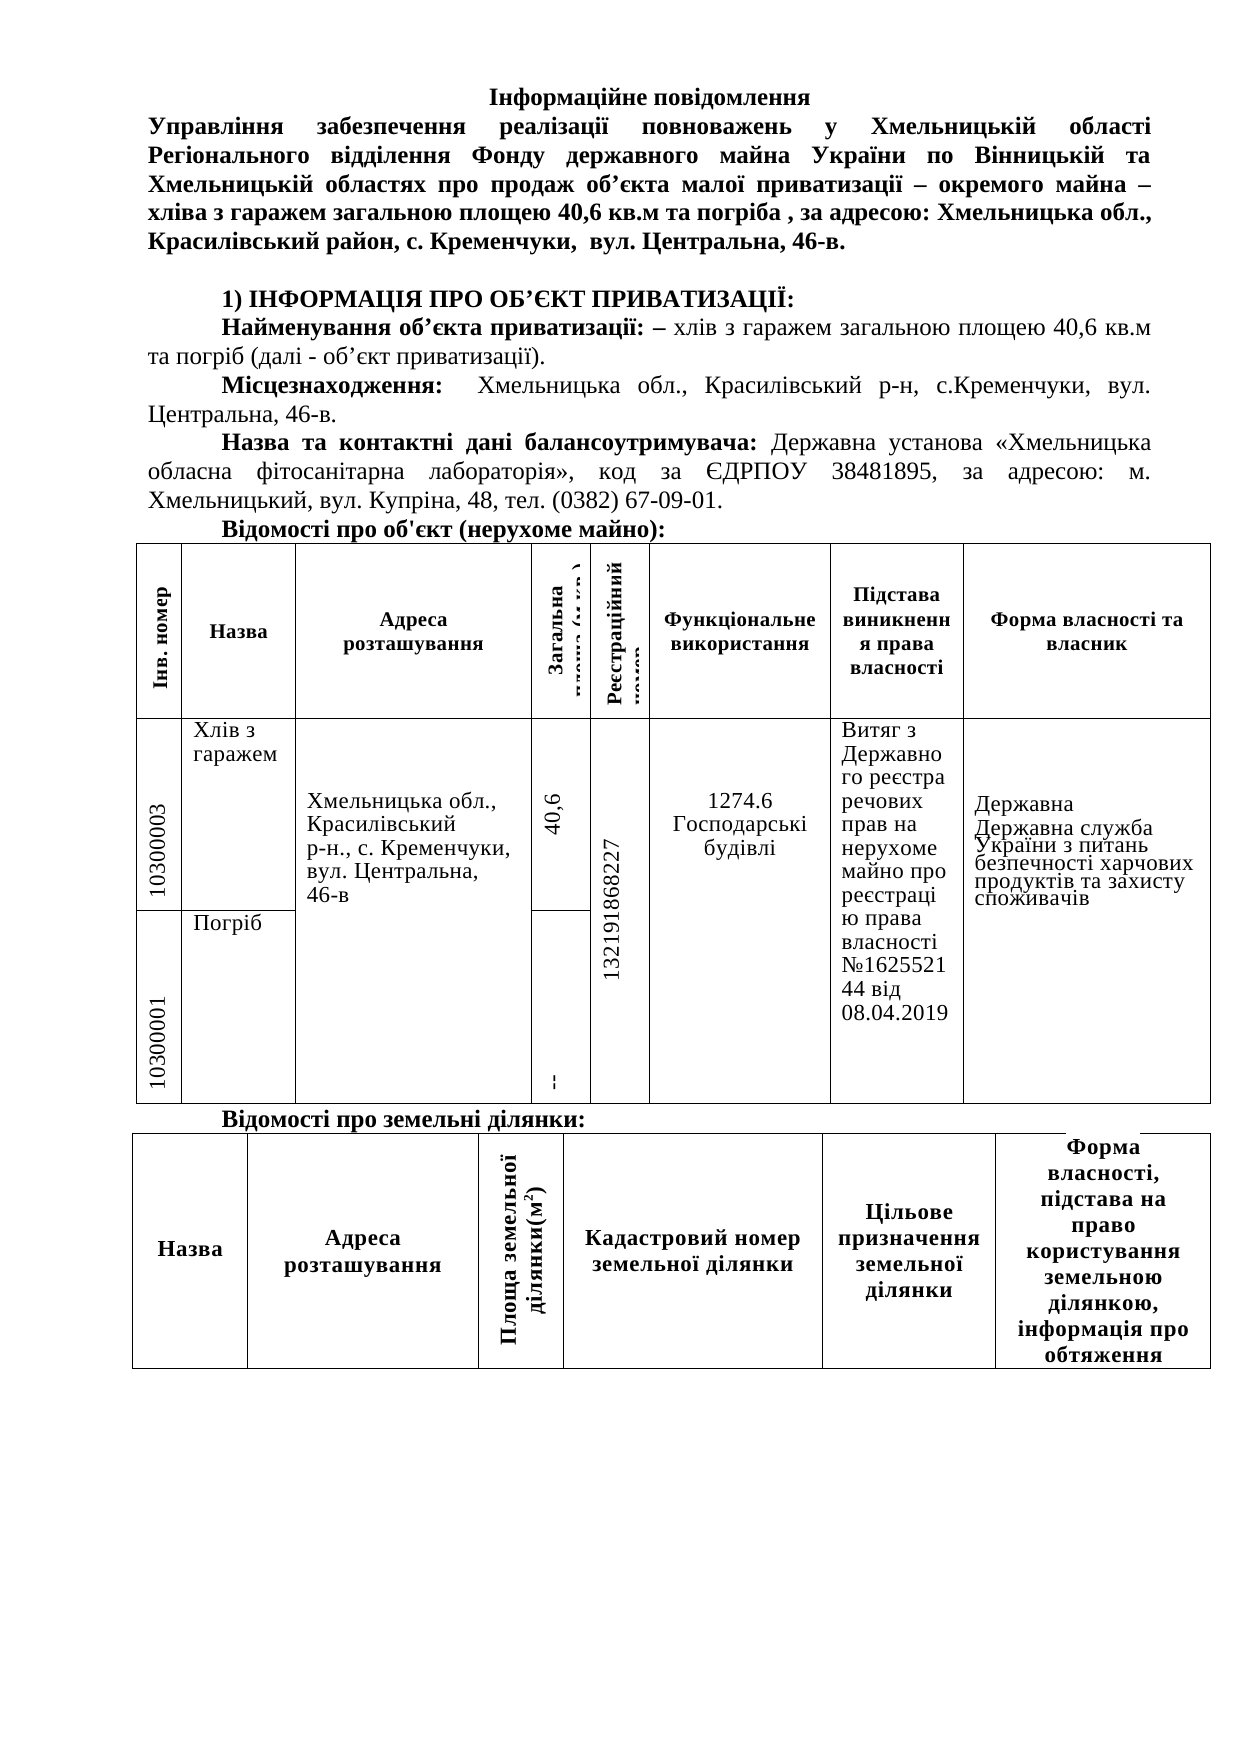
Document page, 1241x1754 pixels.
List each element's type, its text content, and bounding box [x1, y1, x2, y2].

table_header Форма власності, підстава на право користування земельною ділянкою, інформація про обтяження [996, 1134, 1071, 1368]
table_header Реєстраційний номер [591, 544, 649, 718]
text Назва та контактні дані балансоутримувача: Державна установа «Хмельницька обласна фітосанітарна лабораторія», код за ЄДРПОУ 38481895, за адресою: м. Хмельницький, вул. Купріна, 48, тел. (0382) 67-09-01. [148, 427, 1152, 514]
table_header Форма власності, підстава на право користування земельною ділянкою, інформація про обтяження [1135, 1134, 1210, 1368]
table_header Площа земельної ділянки(м2) [479, 1134, 563, 1368]
table_header Адреса розташування [248, 1134, 478, 1368]
table_cell 1274.6 Господарські будівлі [650, 719, 830, 1103]
table_header Назва [133, 1134, 247, 1368]
table_header Цільове призначення земельної ділянки [823, 1134, 995, 1368]
text Відомості про земельні ділянки: [148, 1104, 1152, 1132]
table_cell -- [532, 911, 590, 1103]
table_header Функціональне використання [650, 544, 830, 718]
table_header Інв. номер [137, 544, 181, 718]
text Відомості про об'єкт (нерухоме майно): [148, 514, 1152, 542]
table_cell Хмельницька обл., Красилівський р-н., с. Кременчуки, вул. Центральна, 46-в [296, 719, 531, 1103]
table_cell 40,6 [532, 719, 590, 910]
text Місцезнаходження: Хмельницька обл., Красилівський р-н, с.Кременчуки, вул. Центральна, 46-в. [148, 370, 1152, 427]
table_cell 132191868227 [591, 719, 649, 1103]
text Інформаційне повідомлення [148, 82, 1152, 111]
table_cell Хлів з гаражем [182, 719, 295, 910]
text Найменування об’єкта приватизації: – хлів з гаражем загальною площею 40,6 кв.м та погріб (далі - об’єкт приватизації). [148, 312, 1152, 370]
table_cell 10300003 [137, 719, 181, 910]
table_header Адреса розташування [296, 544, 531, 718]
table_header Кадастровий номер земельної ділянки [564, 1134, 822, 1368]
table_header Підстава виникнення права власності [831, 544, 963, 718]
table_header Форма власності та власник [964, 544, 1210, 718]
table_cell Державна Державна служба України з питань безпечності харчових продуктів та захисту споживачів [964, 719, 1210, 1103]
table_cell Витяг з Державного реєстра речових прав на нерухоме майно про реєстрацію права власності №162552144 від 08.04.2019 [831, 719, 963, 1103]
table_cell 10300001 [137, 911, 181, 1103]
text Управління забезпечення реалізації повноважень у Хмельницькій області Регіонального відділення Фонду державного майна України по Вінницькій та Хмельницькій областях про продаж об’єкта малої приватизації – окремого майна – хліва з гаражем загальною площею 40,6 кв.м та погріба , за адресою: Хмельницька обл., Красилівський район, с. Кременчуки, вул. Центральна, 46-в. [148, 111, 1152, 255]
table_header Загальна площа (м кв.) [532, 544, 590, 718]
table_cell Погріб [182, 911, 295, 1103]
table_header Назва [182, 544, 295, 718]
text 1) ІНФОРМАЦІЯ ПРО ОБ’ЄКТ ПРИВАТИЗАЦІЇ: [148, 284, 1147, 312]
